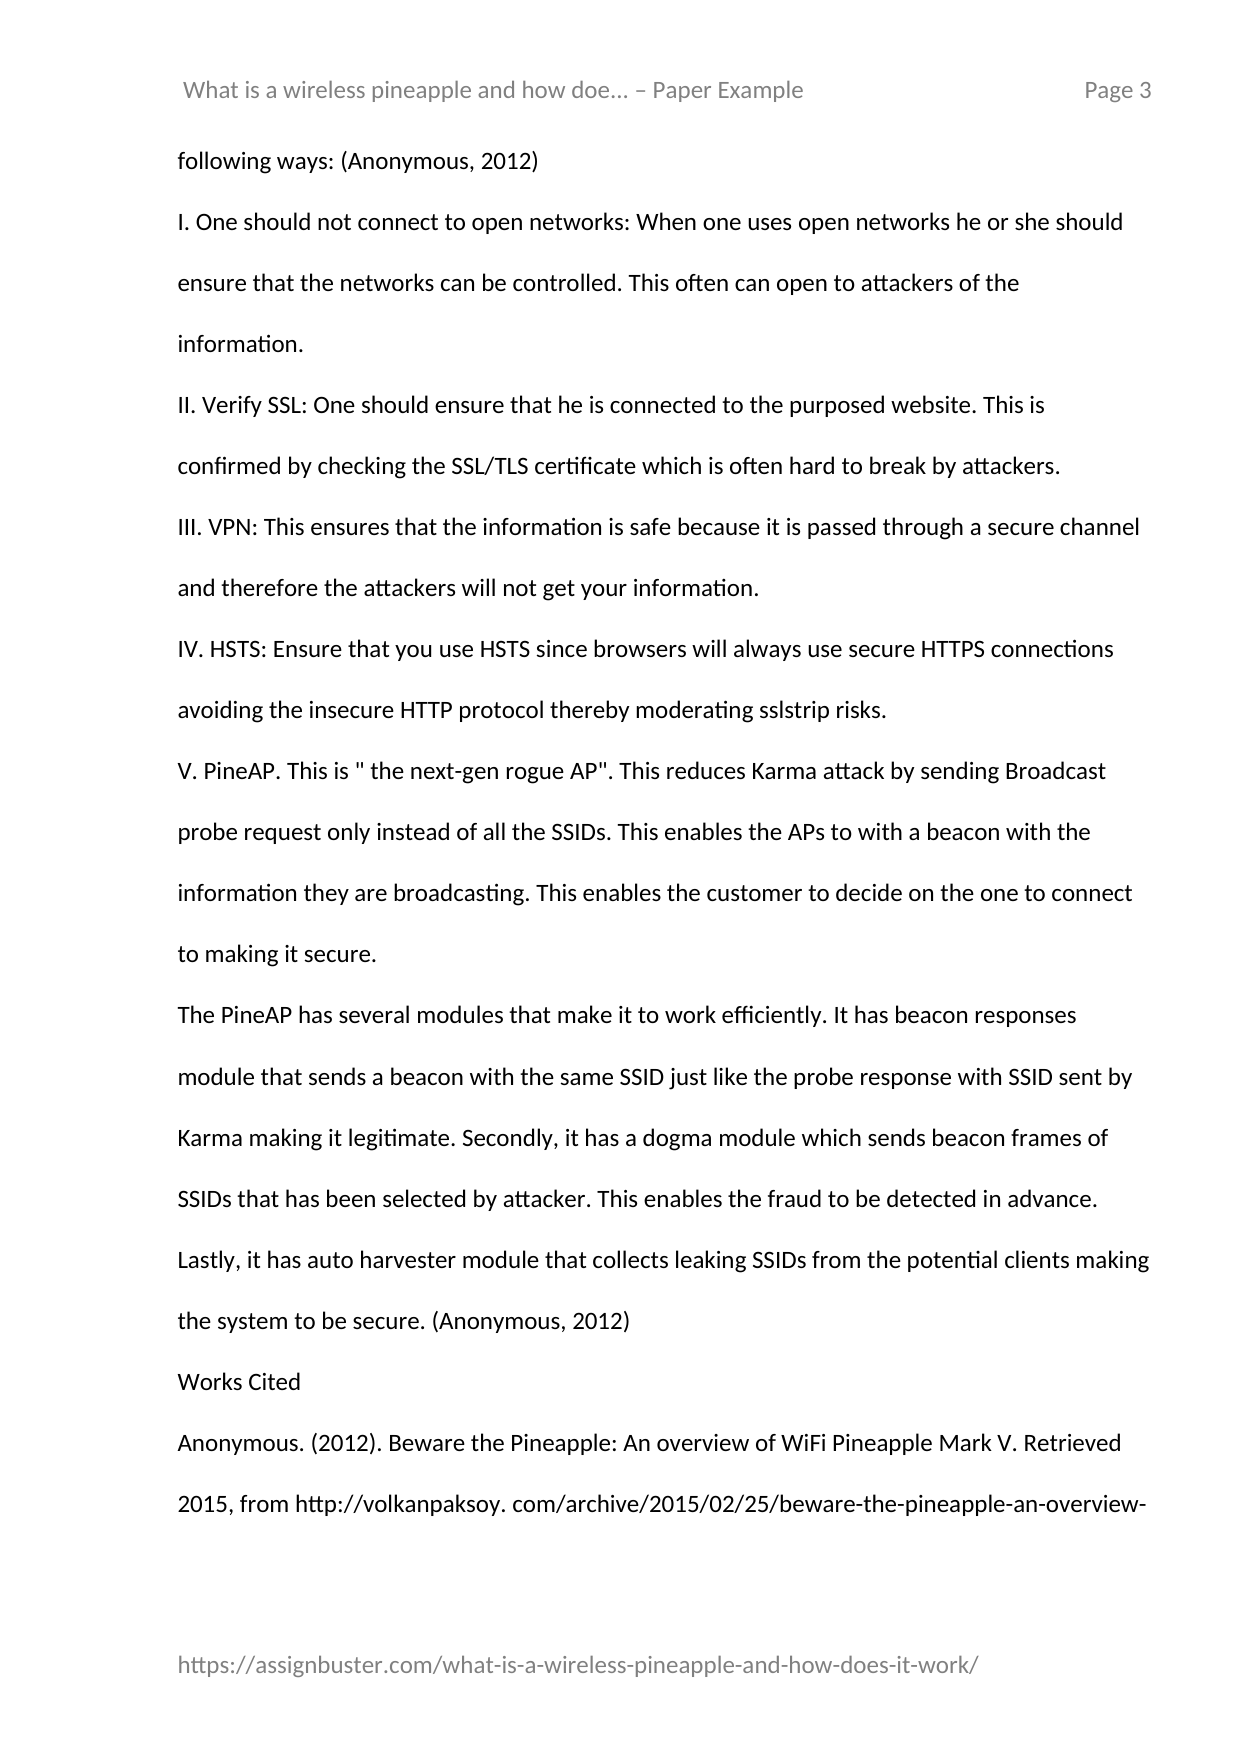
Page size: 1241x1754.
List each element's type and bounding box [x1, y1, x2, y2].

text [177, 145, 1152, 1518]
